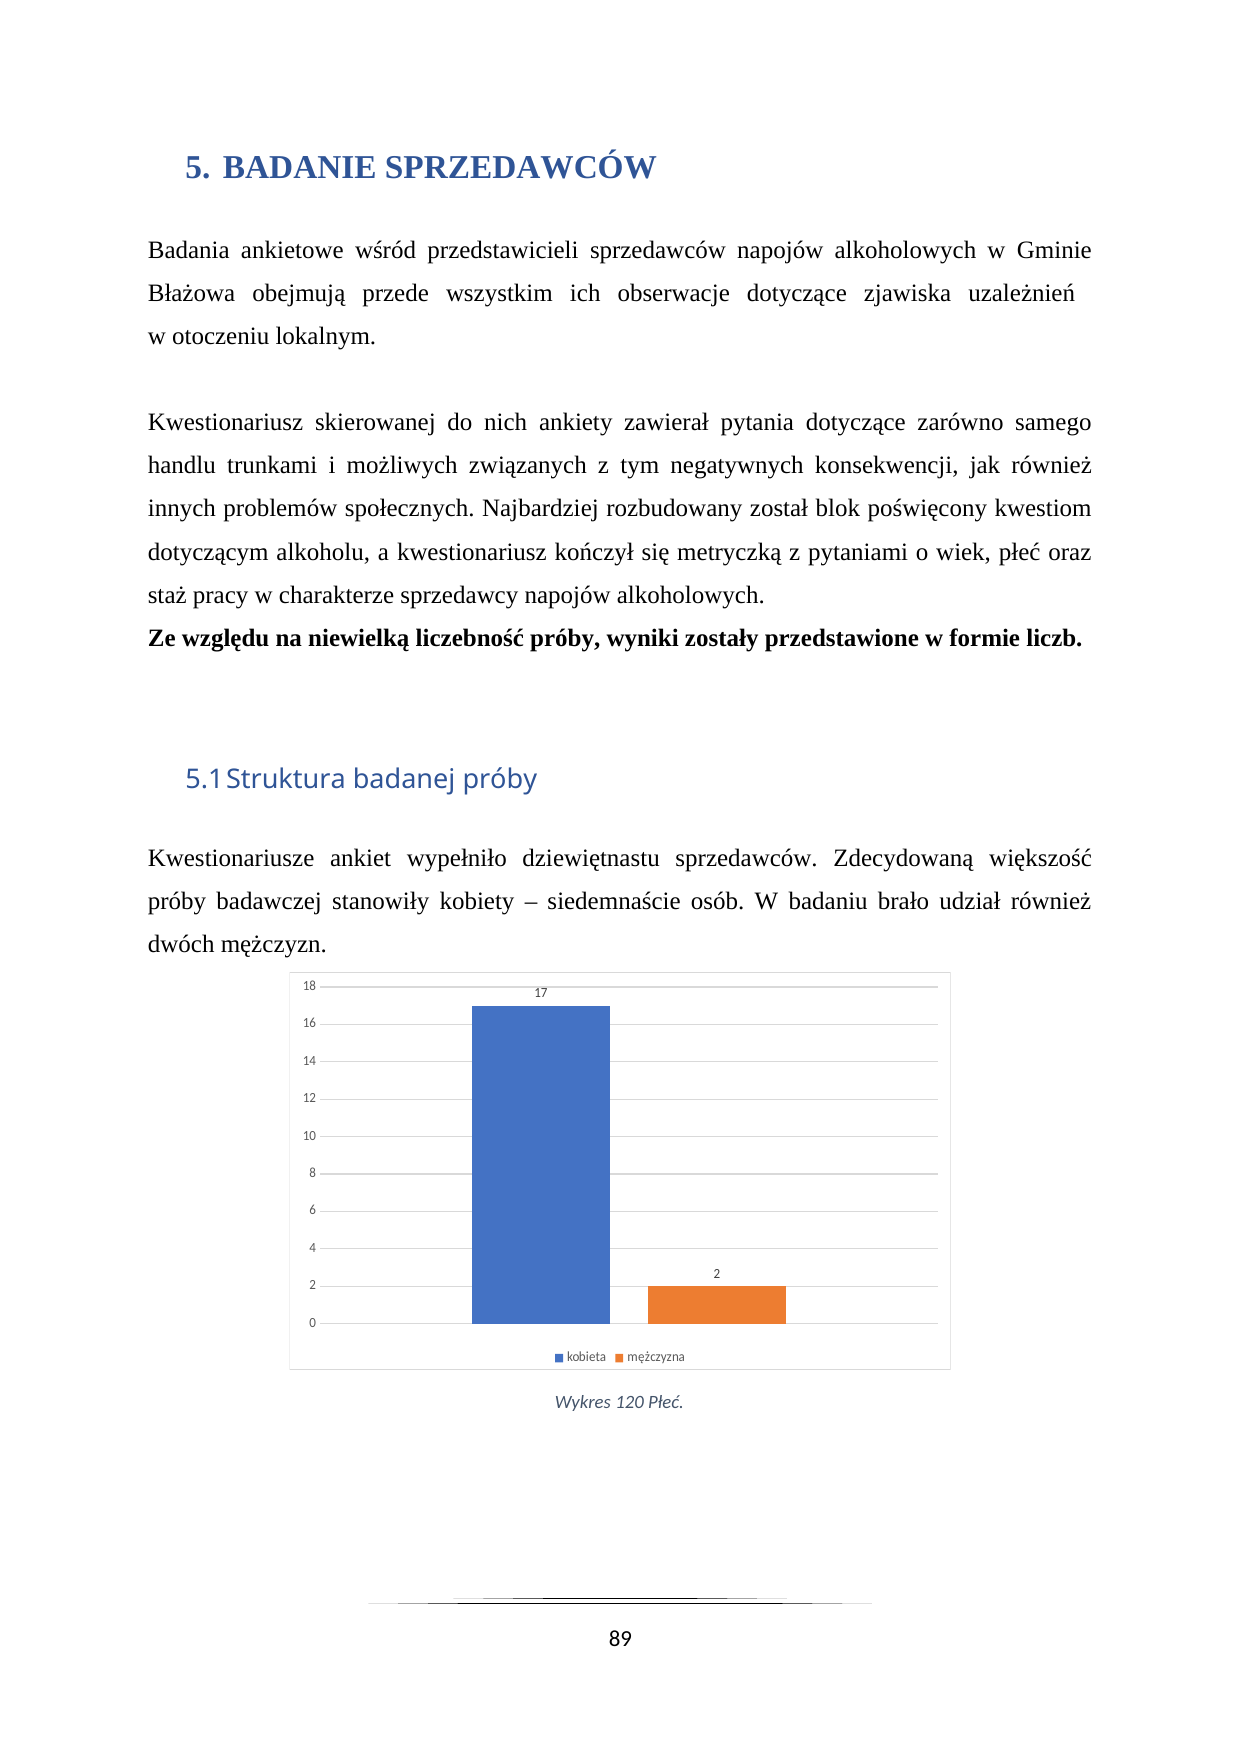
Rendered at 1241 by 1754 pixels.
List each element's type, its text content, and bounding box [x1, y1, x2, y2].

subtitle BADANIE SPRZEDAWCÓW [185, 148, 1093, 186]
text Kwestionariusze ankiet wypełniło dziewiętnastu sprzedawców. Zdecydowaną większość próby badawczej stanowiły kobiety – siedemnaście osób. W badaniu brało udział również dwóch mężczyzn. [148, 843, 1093, 958]
subtitle Struktura badanej próby [185, 760, 1093, 797]
text Kwestionariusz skierowanej do nich ankiety zawierał pytania dotyczące zarówno samego handlu trunkami i możliwych związanych z tym negatywnych konsekwencji, jak również innych problemów społecznych. Najbardziej rozbudowany został blok poświęcony kwestiom dotyczącym alkoholu, a kwestionariusz kończył się metryczką z pytaniami o wiek, płeć oraz staż pracy w charakterze sprzedawcy napojów alkoholowych. [148, 407, 1093, 608]
text Ze względu na niewielką liczebność próby, wyniki zostały przedstawione w formie liczb. [148, 623, 1093, 652]
text Badania ankietowe wśród przedstawicieli sprzedawców napojów alkoholowych w Gminie Błażowa obejmują przede wszystkim ich obserwacje dotyczące zjawiska uzależnień w otoczeniu lokalnym. [148, 235, 1093, 350]
